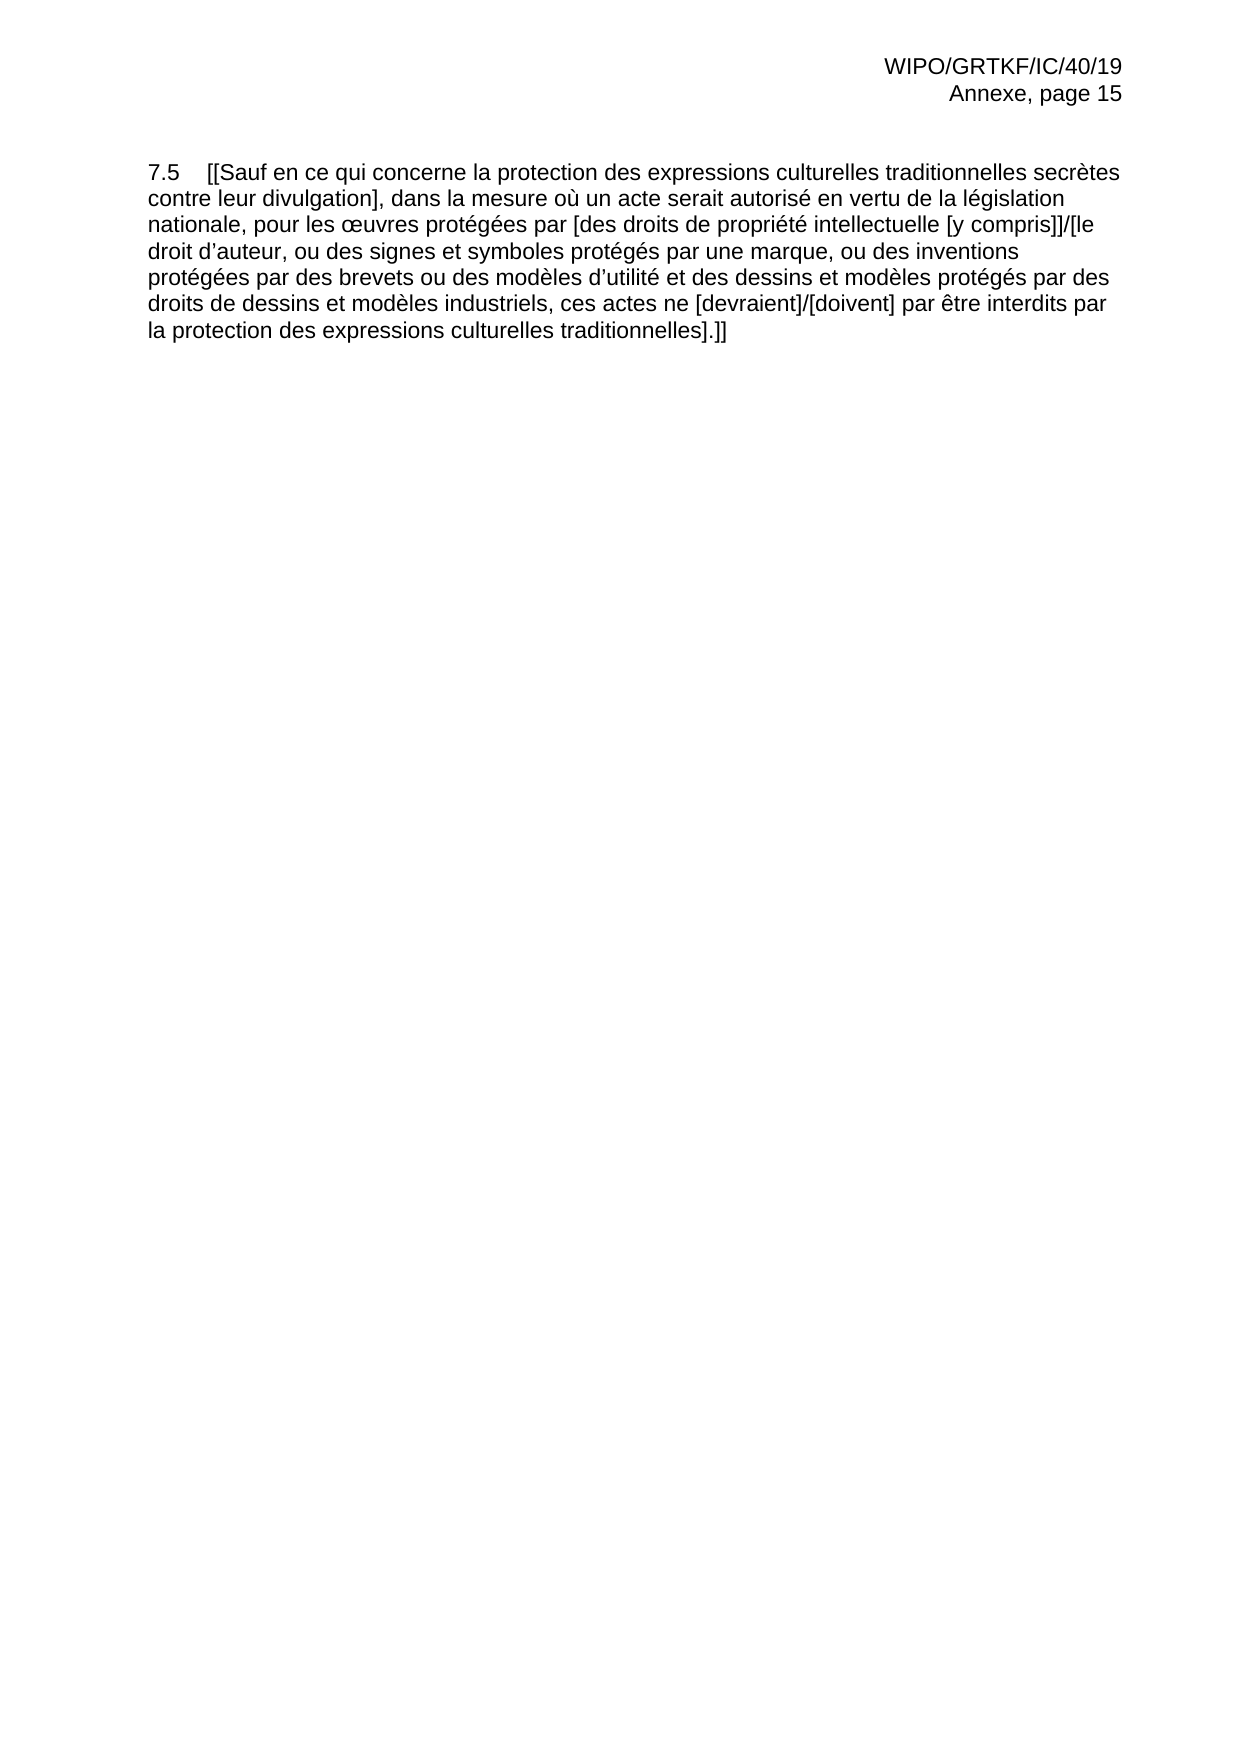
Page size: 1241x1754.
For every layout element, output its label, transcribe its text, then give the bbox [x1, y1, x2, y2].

text 7.5 [[Sauf en ce qui concerne la protection des expressions culturelles traditionnelles secrètes contre leur divulgation], dans la mesure où un acte serait autorisé en vertu de la législation nationale, pour les œuvres protégées par [des droits de propriété intellectuelle [y compris]]/[le droit d’auteur, ou des signes et symboles protégés par une marque, ou des inventions protégées par des brevets ou des modèles d’utilité et des dessins et modèles protégés par des droits de dessins et modèles industriels, ces actes ne [devraient]/[doivent] par être interdits par la protection des expressions culturelles traditionnelles].]] [148, 158, 1122, 343]
